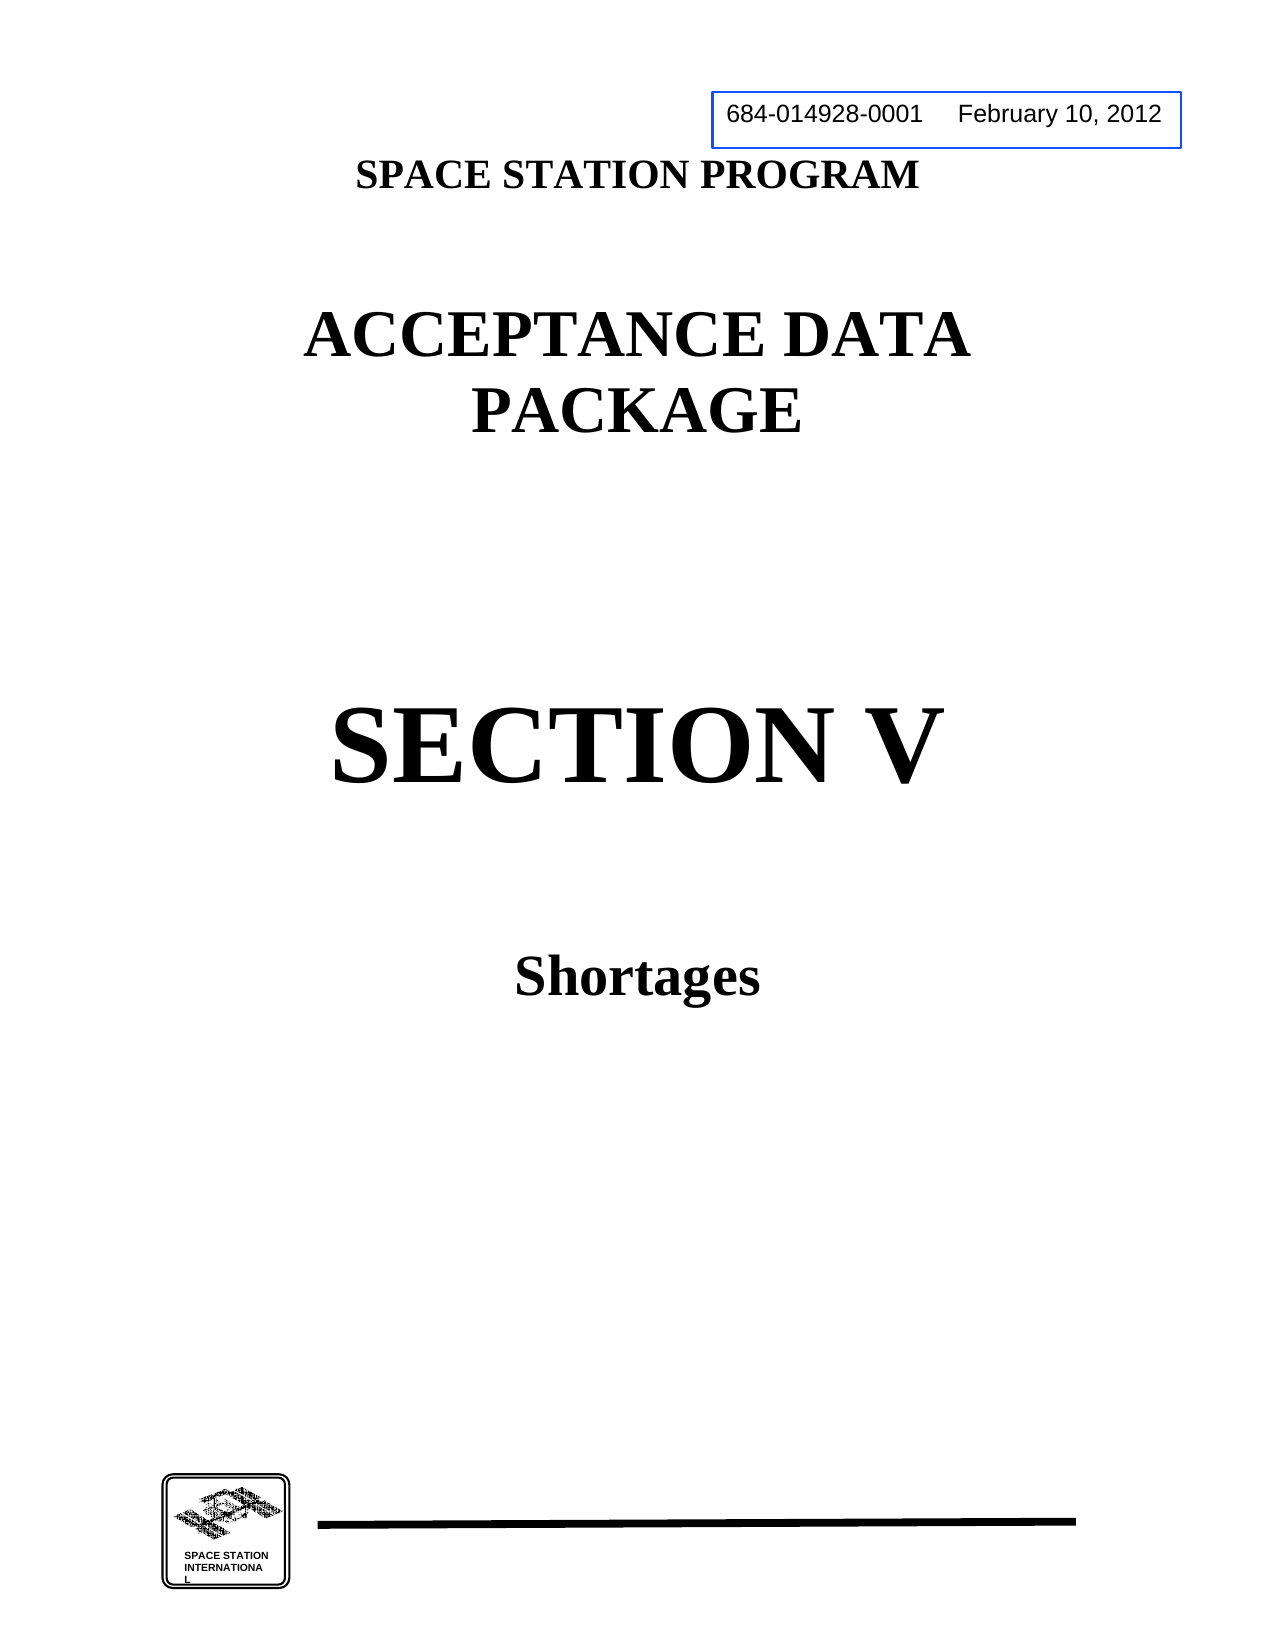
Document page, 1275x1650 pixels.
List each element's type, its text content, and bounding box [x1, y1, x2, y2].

text SECTION V [150, 677, 1125, 806]
text Shortages [150, 941, 1125, 1008]
text SPACE STATION PROGRAM [150, 150, 1125, 198]
text ACCEPTANCE DATA PACKAGE [150, 294, 1125, 447]
